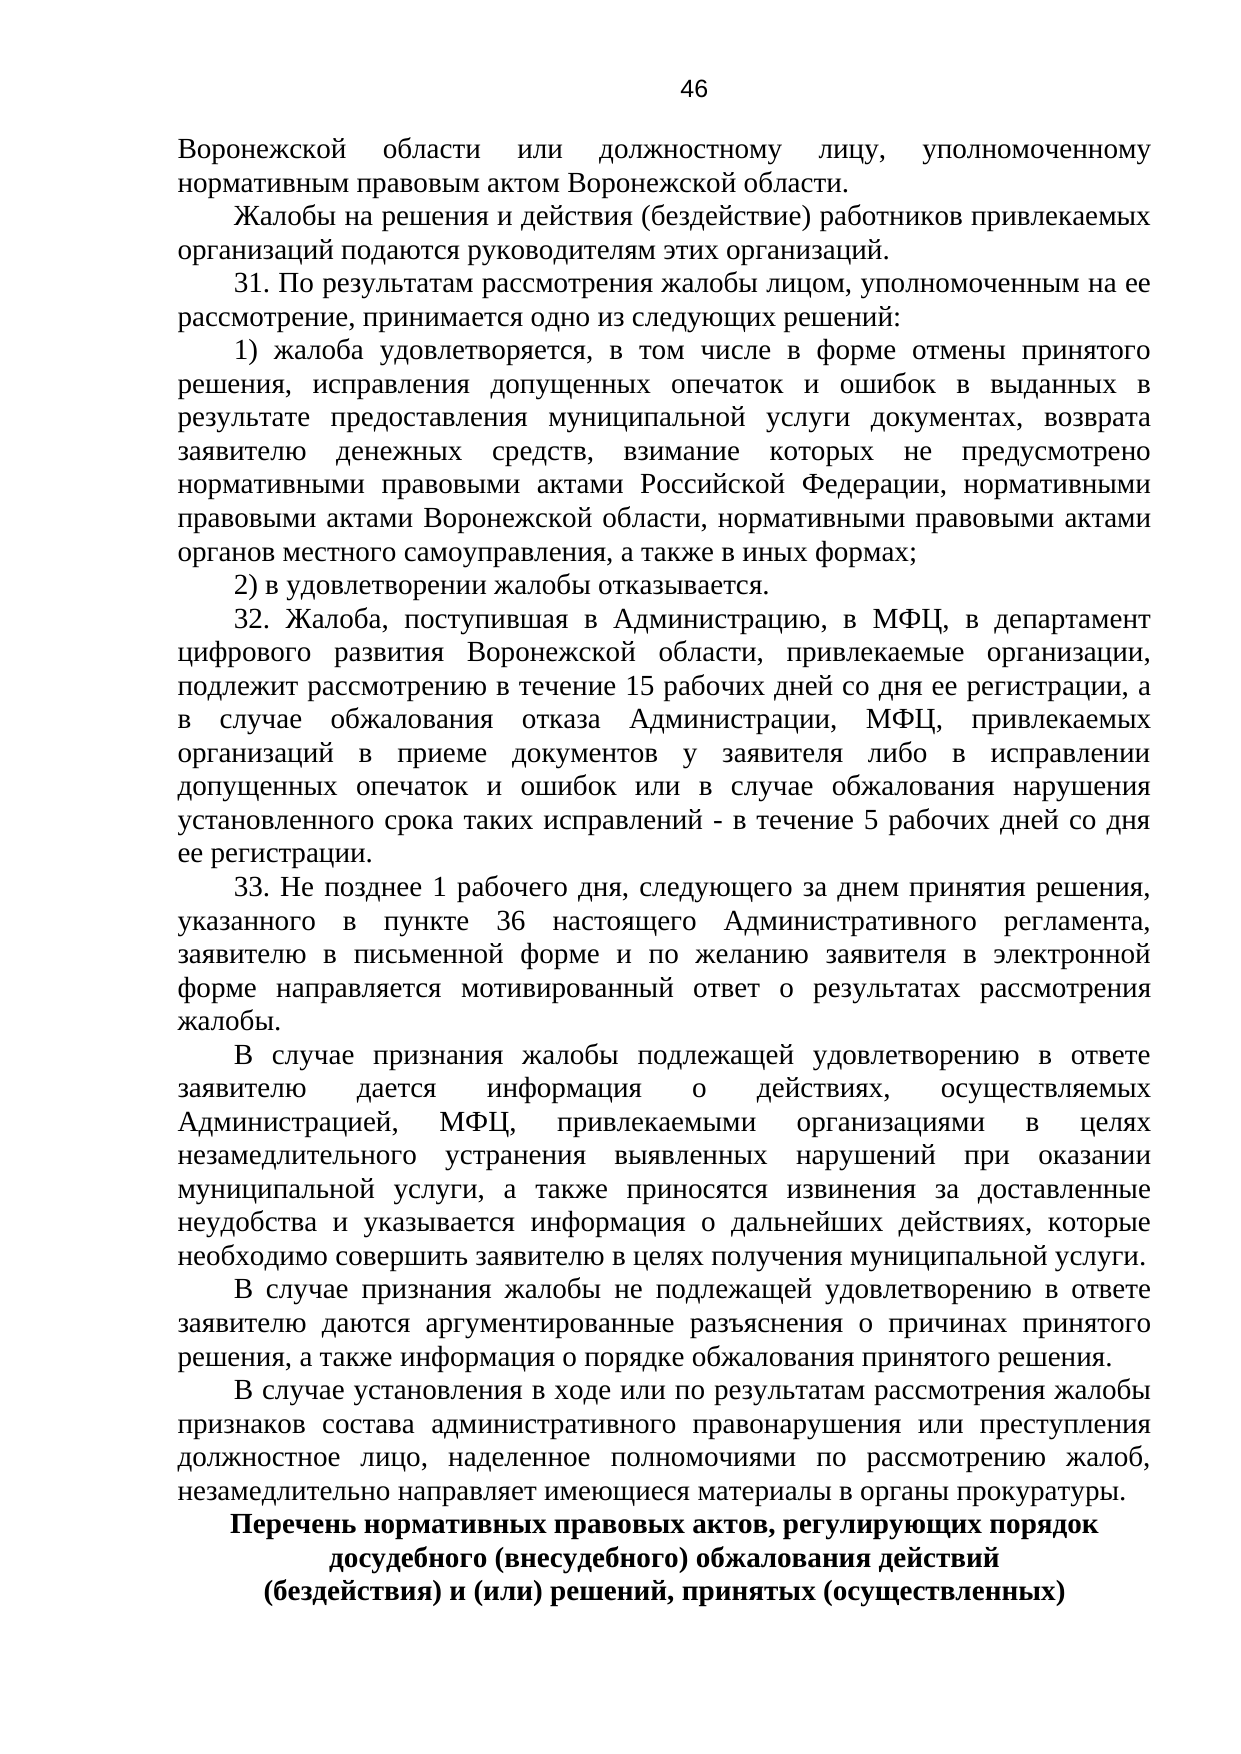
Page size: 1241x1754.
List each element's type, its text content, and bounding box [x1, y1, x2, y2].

text 31. По результатам рассмотрения жалобы лицом, уполномоченным на ее рассмотрение, принимается одно из следующих решений: [177, 265, 1152, 332]
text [177, 131, 1152, 198]
text 2) в удовлетворении жалобы отказывается. [177, 567, 1152, 601]
text 1) жалоба удовлетворяется, в том числе в форме отмены принятого решения, исправления допущенных опечаток и ошибок в выданных в результате предоставления муниципальной услуги документах, возврата заявителю денежных средств, взимание которых не предусмотрено нормативными правовыми актами Российской Федерации, нормативными правовыми актами Воронежской области, нормативными правовыми актами органов местного самоуправления, а также в иных формах; [177, 332, 1152, 567]
text В случае признания жалобы не подлежащей удовлетворению в ответе заявителю даются аргументированные разъяснения о причинах принятого решения, а также информация о порядке обжалования принятого решения. [177, 1272, 1152, 1372]
text В случае установления в ходе или по результатам рассмотрения жалобы признаков состава административного правонарушения или преступления должностное лицо, наделенное полномочиями по рассмотрению жалоб, незамедлительно направляет имеющиеся материалы в органы прокуратуры. [177, 1372, 1152, 1506]
subtitle досудебного (внесудебного) обжалования действий [177, 1540, 1152, 1573]
subtitle Перечень нормативных правовых актов, регулирующих порядок [177, 1506, 1152, 1540]
text 32. Жалоба, поступившая в Администрацию, в МФЦ, в департамент цифрового развития Воронежской области, привлекаемые организации, подлежит рассмотрению в течение 15 рабочих дней со дня ее регистрации, а в случае обжалования отказа Администрации, МФЦ, привлекаемых организаций в приеме документов у заявителя либо в исправлении допущенных опечаток и ошибок или в случае обжалования нарушения установленного срока таких исправлений - в течение 5 рабочих дней со дня ее регистрации. [177, 601, 1152, 869]
text 33. Не позднее 1 рабочего дня, следующего за днем принятия решения, указанного в пункте 36 настоящего Административного регламента, заявителю в письменной форме и по желанию заявителя в электронной форме направляется мотивированный ответ о результатах рассмотрения жалобы. [177, 869, 1152, 1037]
text В случае признания жалобы подлежащей удовлетворению в ответе заявителю дается информация о действиях, осуществляемых Администрацией, МФЦ, привлекаемыми организациями в целях незамедлительного устранения выявленных нарушений при оказании муниципальной услуги, а также приносятся извинения за доставленные неудобства и указывается информация о дальнейших действиях, которые необходимо совершить заявителю в целях получения муниципальной услуги. [177, 1037, 1152, 1272]
text Жалобы на решения и действия (бездействие) работников привлекаемых организаций подаются руководителям этих организаций. [177, 198, 1152, 265]
subtitle (бездействия) и (или) решений, принятых (осуществленных) [177, 1573, 1152, 1607]
